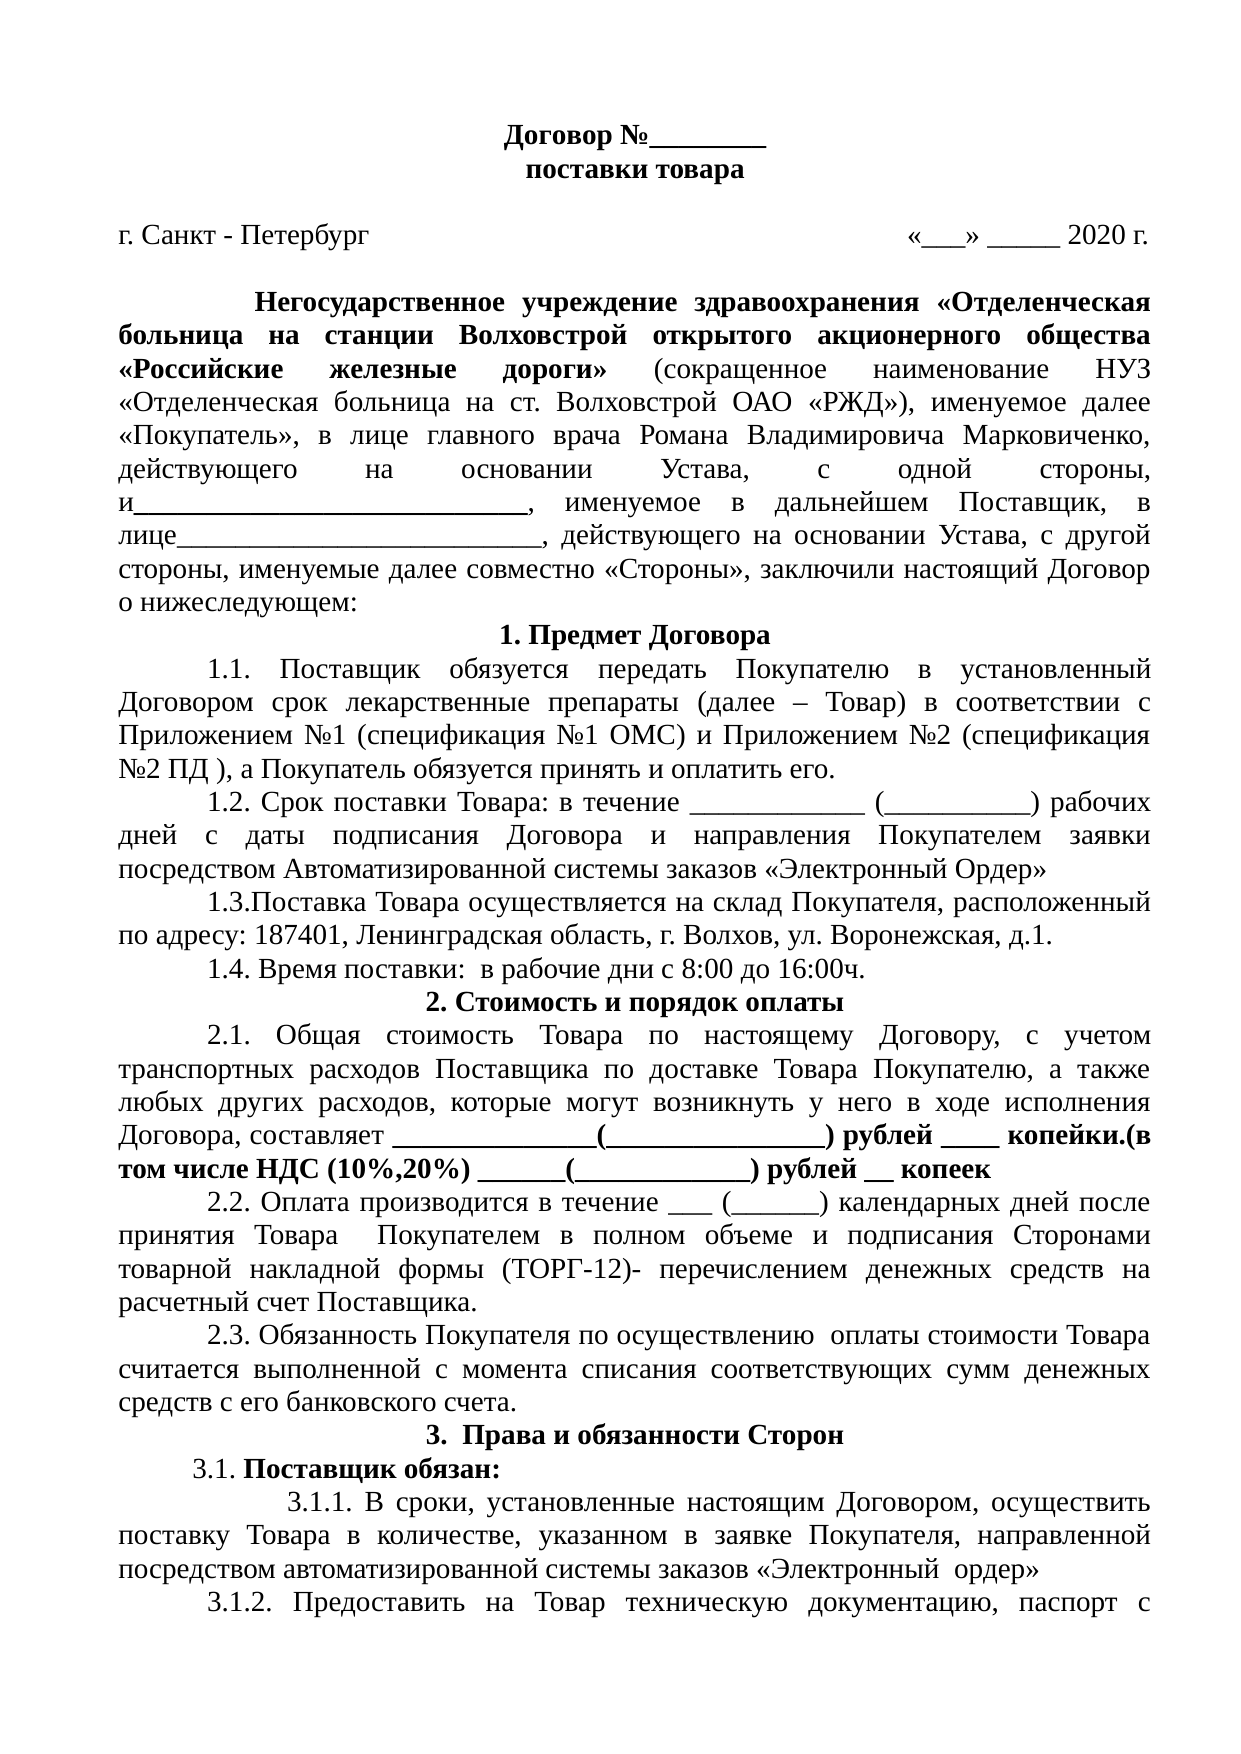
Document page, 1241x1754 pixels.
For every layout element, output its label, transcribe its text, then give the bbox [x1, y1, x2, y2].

text Договор №________ [118, 118, 1152, 151]
title 1.2. Срок поставки Товара: в течение ____________ (__________) рабочих дней с даты подписания Договора и направления Покупателем заявки посредством Автоматизированной системы заказов «Электронный Ордер» [118, 785, 1152, 885]
title 2. Стоимость и порядок оплаты [118, 985, 1152, 1018]
title поставки товара [118, 151, 1152, 185]
title 1.4. Время поставки: в рабочие дни с 8:00 до 16:00ч. [118, 951, 1152, 985]
title Негосударственное учреждение здравоохранения «Отделенческая больница на станции Волховстрой открытого акционерного общества «Российские железные дороги» (сокращенное наименование НУЗ «Отделенческая больница на ст. Волховстрой ОАО «РЖД»), именуемое далее «Покупатель», в лице главного врача Романа Владимировича Марковиченко, действующего на основании Устава, с одной стороны, и___________________________, именуемое в дальнейшем Поставщик, в лице_________________________, действующего на основании Устава, с другой стороны, именуемые далее совместно «Стороны», заключили настоящий Договор о нижеследующем: [118, 285, 1152, 618]
title 1.3.Поставка Товара осуществляется на склад Покупателя, расположенный по адресу: 187401, Ленинградская область, г. Волхов, ул. Воронежская, д.1. [118, 885, 1152, 951]
title 2.2. Оплата производится в течение ___ (______) календарных дней после принятия Товара Покупателем в полном объеме и подписания Сторонами товарной накладной формы (ТОРГ-12)- перечислением денежных средств на расчетный счет Поставщика. [118, 1185, 1152, 1318]
title 1.1. Поставщик обязуется передать Покупателю в установленный Договором срок лекарственные препараты (далее – Товар) в соответствии с Приложением №1 (спецификация №1 ОМС) и Приложением №2 (спецификация №2 ПД ), а Покупатель обязуется принять и оплатить его. [118, 651, 1152, 785]
title 2.3. Обязанность Покупателя по осуществлению оплаты стоимости Товара считается выполненной с момента списания соответствующих сумм денежных средств с его банковского счета. [118, 1318, 1152, 1418]
title 3.1.1. В сроки, установленные настоящим Договором, осуществить поставку Товара в количестве, указанном в заявке Покупателя, направленной посредством автоматизированной системы заказов «Электронный ордер» [118, 1485, 1152, 1585]
title 3.1. Поставщик обязан: [118, 1451, 1152, 1485]
title 1. Предмет Договора [118, 618, 1152, 651]
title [118, 1585, 1152, 1618]
title 3. Права и обязанности Сторон [118, 1418, 1152, 1451]
title г. Санкт - Петербург «___» _____ 2020 г. [118, 218, 1152, 251]
title 2.1. Общая стоимость Товара по настоящему Договору, с учетом транспортных расходов Поставщика по доставке Товара Покупателю, а также любых других расходов, которые могут возникнуть у него в ходе исполнения Договора, составляет ______________(_______________) рублей ____ копейки.(в том числе НДС (10%,20%) ______(____________) рублей __ копеек [118, 1018, 1152, 1185]
